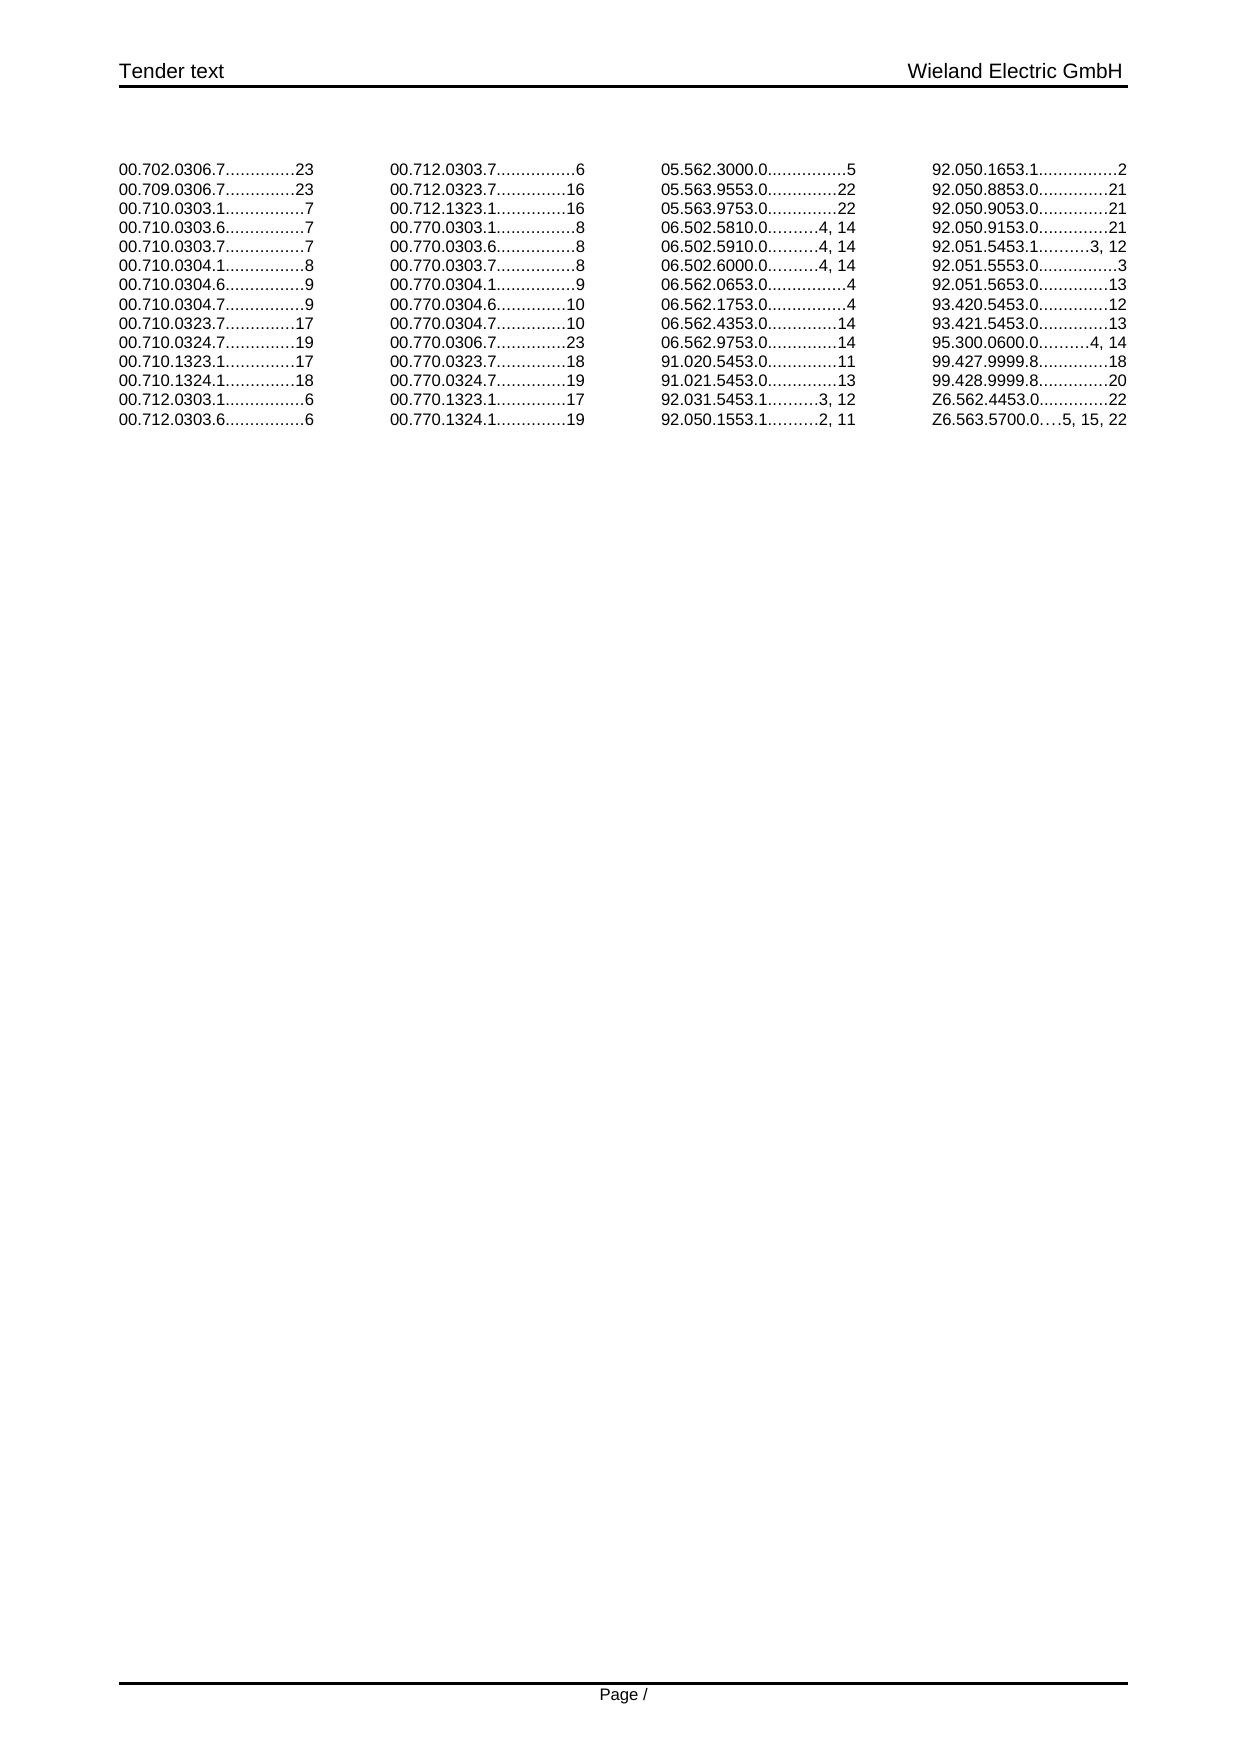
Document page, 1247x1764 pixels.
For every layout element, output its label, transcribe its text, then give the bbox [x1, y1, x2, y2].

text 91.021.5453.0 13 [661, 371, 857, 390]
text 92.050.9153.0 21 [932, 218, 1128, 237]
text 00.702.0306.7 23 [119, 160, 315, 179]
text 00.710.1324.1 18 [119, 371, 315, 390]
text 99.428.9999.8 20 [932, 371, 1128, 390]
text 00.710.0304.7 9 [119, 294, 315, 313]
text 00.770.1323.1 17 [390, 390, 586, 409]
text 00.710.0304.1 8 [119, 256, 315, 275]
text 06.562.4353.0 14 [661, 313, 857, 333]
text 00.770.0304.7 10 [390, 313, 586, 333]
text 93.420.5453.0 12 [932, 294, 1128, 313]
text 00.710.0304.6 9 [119, 275, 315, 294]
text 05.562.3000.0 5 [661, 160, 857, 179]
text 92.051.5453.1 3, 12 [932, 237, 1128, 256]
text 92.050.9053.0 21 [932, 198, 1128, 218]
text 05.563.9753.0 22 [661, 198, 857, 218]
text 06.562.0653.0 4 [661, 275, 857, 294]
text 93.421.5453.0 13 [932, 313, 1128, 333]
text 00.712.0323.7 16 [390, 179, 586, 198]
text 91.020.5453.0 11 [661, 352, 857, 371]
text 92.050.8853.0 21 [932, 179, 1128, 198]
text 00.710.0324.7 19 [119, 333, 315, 352]
text 99.427.9999.8 18 [932, 352, 1128, 371]
text 00.770.0304.1 9 [390, 275, 586, 294]
text 00.770.0324.7 19 [390, 371, 586, 390]
text 00.710.0303.1 7 [119, 198, 315, 218]
text 92.050.1553.1 2, 11 [661, 409, 857, 428]
text 00.710.0323.7 17 [119, 313, 315, 333]
text 00.770.1324.1 19 [390, 409, 586, 428]
text 00.710.0303.7 7 [119, 237, 315, 256]
text 92.031.5453.1 3, 12 [661, 390, 857, 409]
text 00.770.0323.7 18 [390, 352, 586, 371]
text 00.710.0303.6 7 [119, 218, 315, 237]
text 06.502.5810.0 4, 14 [661, 218, 857, 237]
text 00.710.1323.1 17 [119, 352, 315, 371]
text 00.712.1323.1 16 [390, 198, 586, 218]
text 00.712.0303.7 6 [390, 160, 586, 179]
text 00.712.0303.6 6 [119, 409, 315, 428]
text 00.770.0303.6 8 [390, 237, 586, 256]
text 95.300.0600.0 4, 14 [932, 333, 1128, 352]
text Z6.563.5700.0 5, 15, 22 [932, 409, 1128, 428]
text 92.051.5653.0 13 [932, 275, 1128, 294]
text 00.770.0306.7 23 [390, 333, 586, 352]
text 06.562.1753.0 4 [661, 294, 857, 313]
text 00.770.0303.1 8 [390, 218, 586, 237]
text 00.770.0303.7 8 [390, 256, 586, 275]
text 92.051.5553.0 3 [932, 256, 1128, 275]
text 06.502.5910.0 4, 14 [661, 237, 857, 256]
text 06.562.9753.0 14 [661, 333, 857, 352]
text Z6.562.4453.0 22 [932, 390, 1128, 409]
text 92.050.1653.1 2 [932, 160, 1128, 179]
text 06.502.6000.0 4, 14 [661, 256, 857, 275]
text 00.709.0306.7 23 [119, 179, 315, 198]
text 00.770.0304.6 10 [390, 294, 586, 313]
text 00.712.0303.1 6 [119, 390, 315, 409]
text 05.563.9553.0 22 [661, 179, 857, 198]
